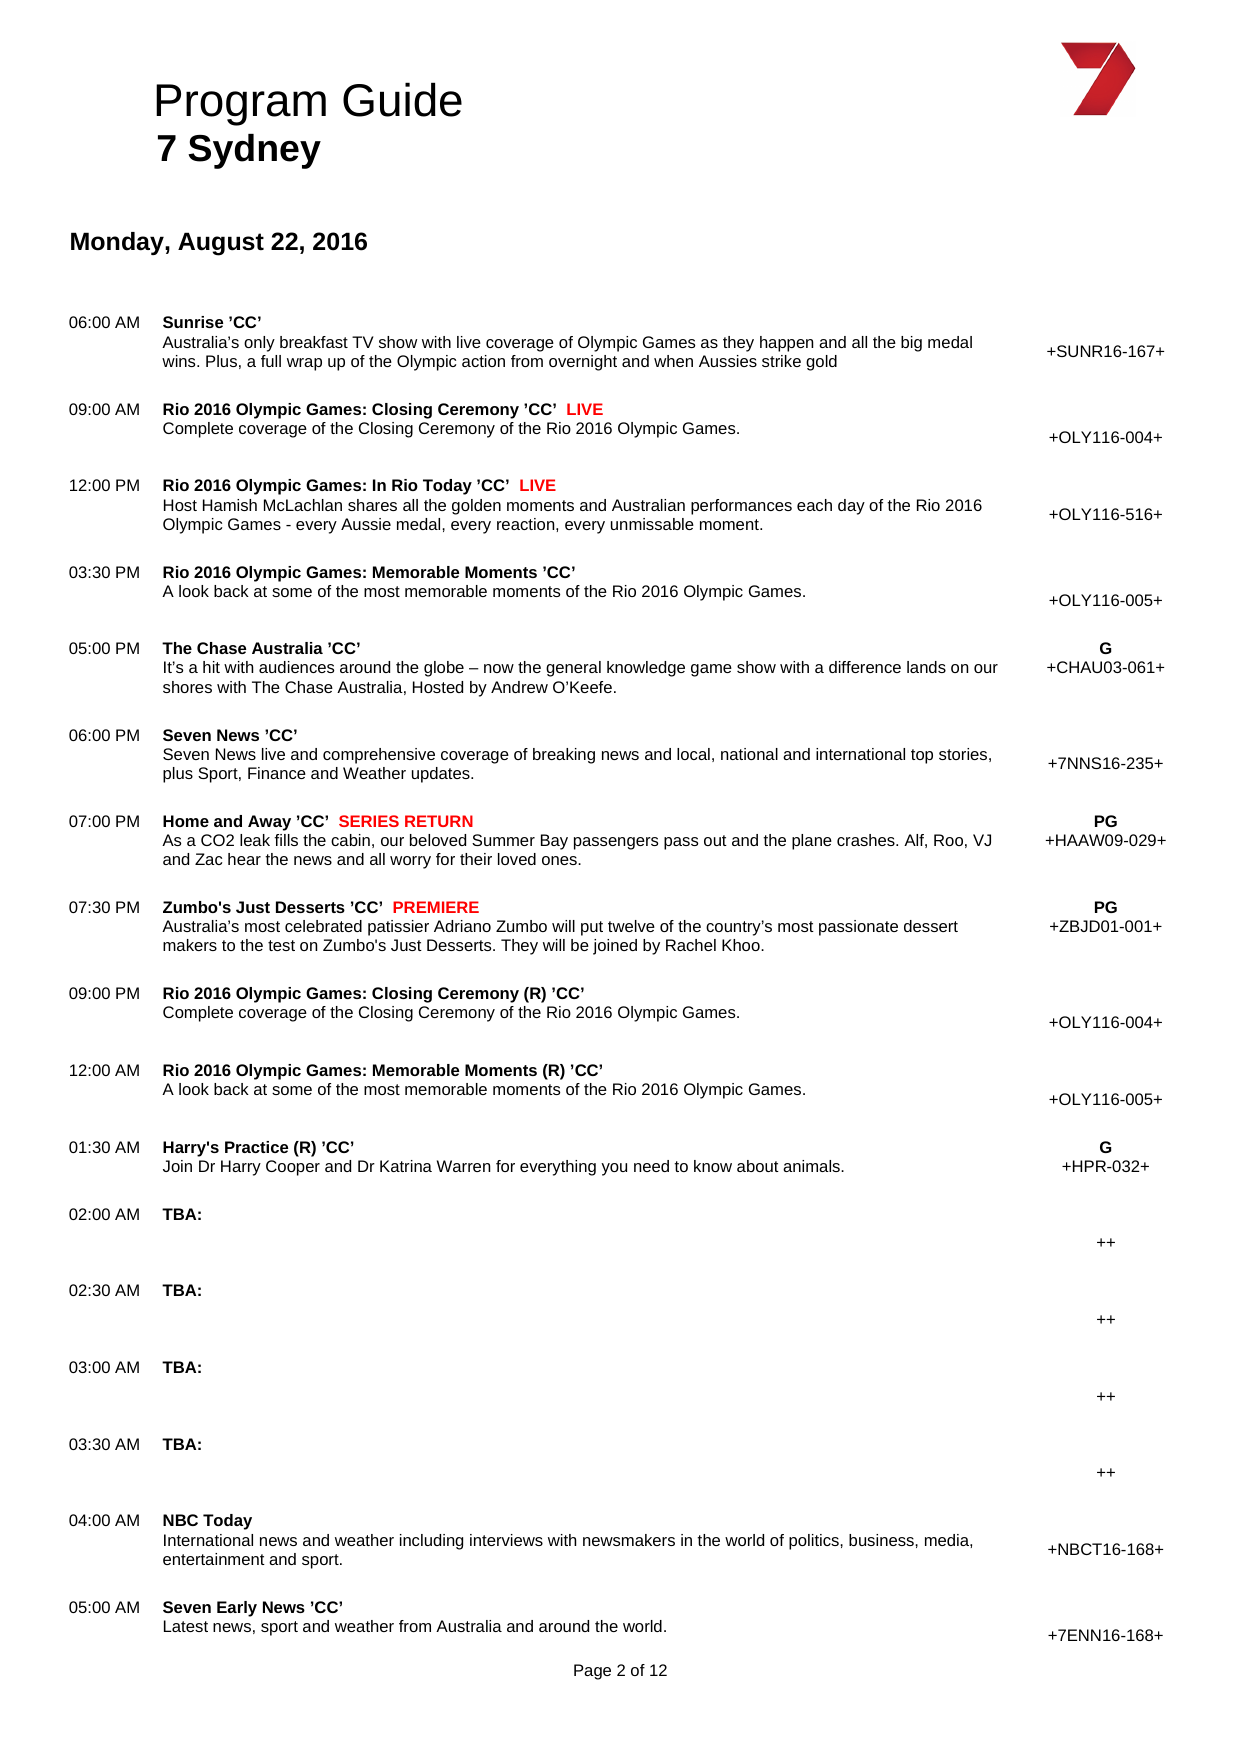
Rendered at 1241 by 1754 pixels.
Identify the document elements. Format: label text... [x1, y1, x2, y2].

table_header Rio 2016 Olympic Games: Memorable Moments (R) ’CC’ A look back at some of the most memorable moments of the Rio 2016 Olympic Games. [151, 1061, 1022, 1109]
table_header TBA: [151, 1435, 1022, 1482]
table_header 07:00 PM [51, 812, 151, 869]
table_header Seven Early News ’CC’ Latest news, sport and weather from Australia and around the world. [151, 1598, 1022, 1645]
table_header 09:00 PM [51, 984, 151, 1032]
picture [1059, 41, 1137, 117]
table_header +OLY116-005+ [1022, 563, 1189, 610]
table_header Zumbo's Just Desserts ’CC’ PREMIERE Australia’s most celebrated patissier Adriano Zumbo will put twelve of the country’s most passionate dessert makers to the test on Zumbo's Just Desserts. They will be joined by Rachel Khoo. [151, 898, 1022, 955]
table_header 04:00 AM [51, 1511, 151, 1569]
table_header TBA: [151, 1205, 1022, 1252]
table_header 06:00 AM [51, 313, 151, 371]
table_header 02:00 AM [51, 1205, 151, 1252]
text Monday, August 22, 2016 [62, 227, 1178, 256]
table_header +NBCT16-168+ [1022, 1511, 1189, 1569]
table_header 06:00 PM [51, 725, 151, 783]
table_header Rio 2016 Olympic Games: In Rio Today ’CC’ LIVE Host Hamish McLachlan shares all the golden moments and Australian performances each day of the Rio 2016 Olympic Games - every Aussie medal, every reaction, every unmissable moment. [151, 476, 1022, 534]
table_header Seven News ’CC’ Seven News live and comprehensive coverage of breaking news and local, national and international top stories, plus Sport, Finance and Weather updates. [151, 725, 1022, 783]
table_header +SUNR16-167+ [1022, 313, 1189, 371]
table_header 01:30 AM [51, 1138, 151, 1176]
table_header 05:00 PM [51, 639, 151, 697]
table_header 03:30 PM [51, 563, 151, 610]
table_header Sunrise ’CC’ Australia’s only breakfast TV show with live coverage of Olympic Games as they happen and all the big medal wins. Plus, a full wrap up of the Olympic action from overnight and when Aussies strike gold [151, 313, 1022, 371]
table_header ++ [1022, 1358, 1189, 1406]
table_header Rio 2016 Olympic Games: Memorable Moments ’CC’ A look back at some of the most memorable moments of the Rio 2016 Olympic Games. [151, 563, 1022, 610]
table_header 03:00 AM [51, 1358, 151, 1406]
table_header +7NNS16-235+ [1022, 725, 1189, 783]
table_header Home and Away ’CC’ SERIES RETURN As a CO2 leak fills the cabin, our beloved Summer Bay passengers pass out and the plane crashes. Alf, Roo, VJ and Zac hear the news and all worry for their loved ones. [151, 812, 1022, 869]
table_header 02:30 AM [51, 1281, 151, 1329]
table_header Rio 2016 Olympic Games: Closing Ceremony ’CC’ LIVE Complete coverage of the Closing Ceremony of the Rio 2016 Olympic Games. [151, 400, 1022, 447]
table_header 03:30 AM [51, 1435, 151, 1482]
table_header TBA: [151, 1358, 1022, 1406]
table_header ++ [1022, 1281, 1189, 1329]
table_header 12:00 AM [51, 1061, 151, 1109]
table_header +OLY116-004+ [1022, 984, 1189, 1032]
table_header G +CHAU03-061+ [1022, 639, 1189, 697]
table_header G +HPR-032+ [1022, 1138, 1189, 1176]
table_header 07:30 PM [51, 898, 151, 955]
table_header The Chase Australia ’CC’ It’s a hit with audiences around the globe – now the general knowledge game show with a difference lands on our shores with The Chase Australia, Hosted by Andrew O’Keefe. [151, 639, 1022, 697]
table_header Rio 2016 Olympic Games: Closing Ceremony (R) ’CC’ Complete coverage of the Closing Ceremony of the Rio 2016 Olympic Games. [151, 984, 1022, 1032]
table_header PG +ZBJD01-001+ [1022, 898, 1189, 955]
table_header 05:00 AM [51, 1598, 151, 1645]
table_header Harry's Practice (R) ’CC’ Join Dr Harry Cooper and Dr Katrina Warren for everything you need to know about animals. [151, 1138, 1022, 1176]
table_header 12:00 PM [51, 476, 151, 534]
table_header ++ [1022, 1435, 1189, 1482]
table_header NBC Today International news and weather including interviews with newsmakers in the world of politics, business, media, entertainment and sport. [151, 1511, 1022, 1569]
table_header +OLY116-005+ [1022, 1061, 1189, 1109]
table_header +7ENN16-168+ [1022, 1598, 1189, 1645]
table_header 09:00 AM [51, 400, 151, 447]
table_header TBA: [151, 1281, 1022, 1329]
table_header +OLY116-004+ [1022, 400, 1189, 447]
table_header PG +HAAW09-029+ [1022, 812, 1189, 869]
table_header ++ [1022, 1205, 1189, 1252]
table_header +OLY116-516+ [1022, 476, 1189, 534]
